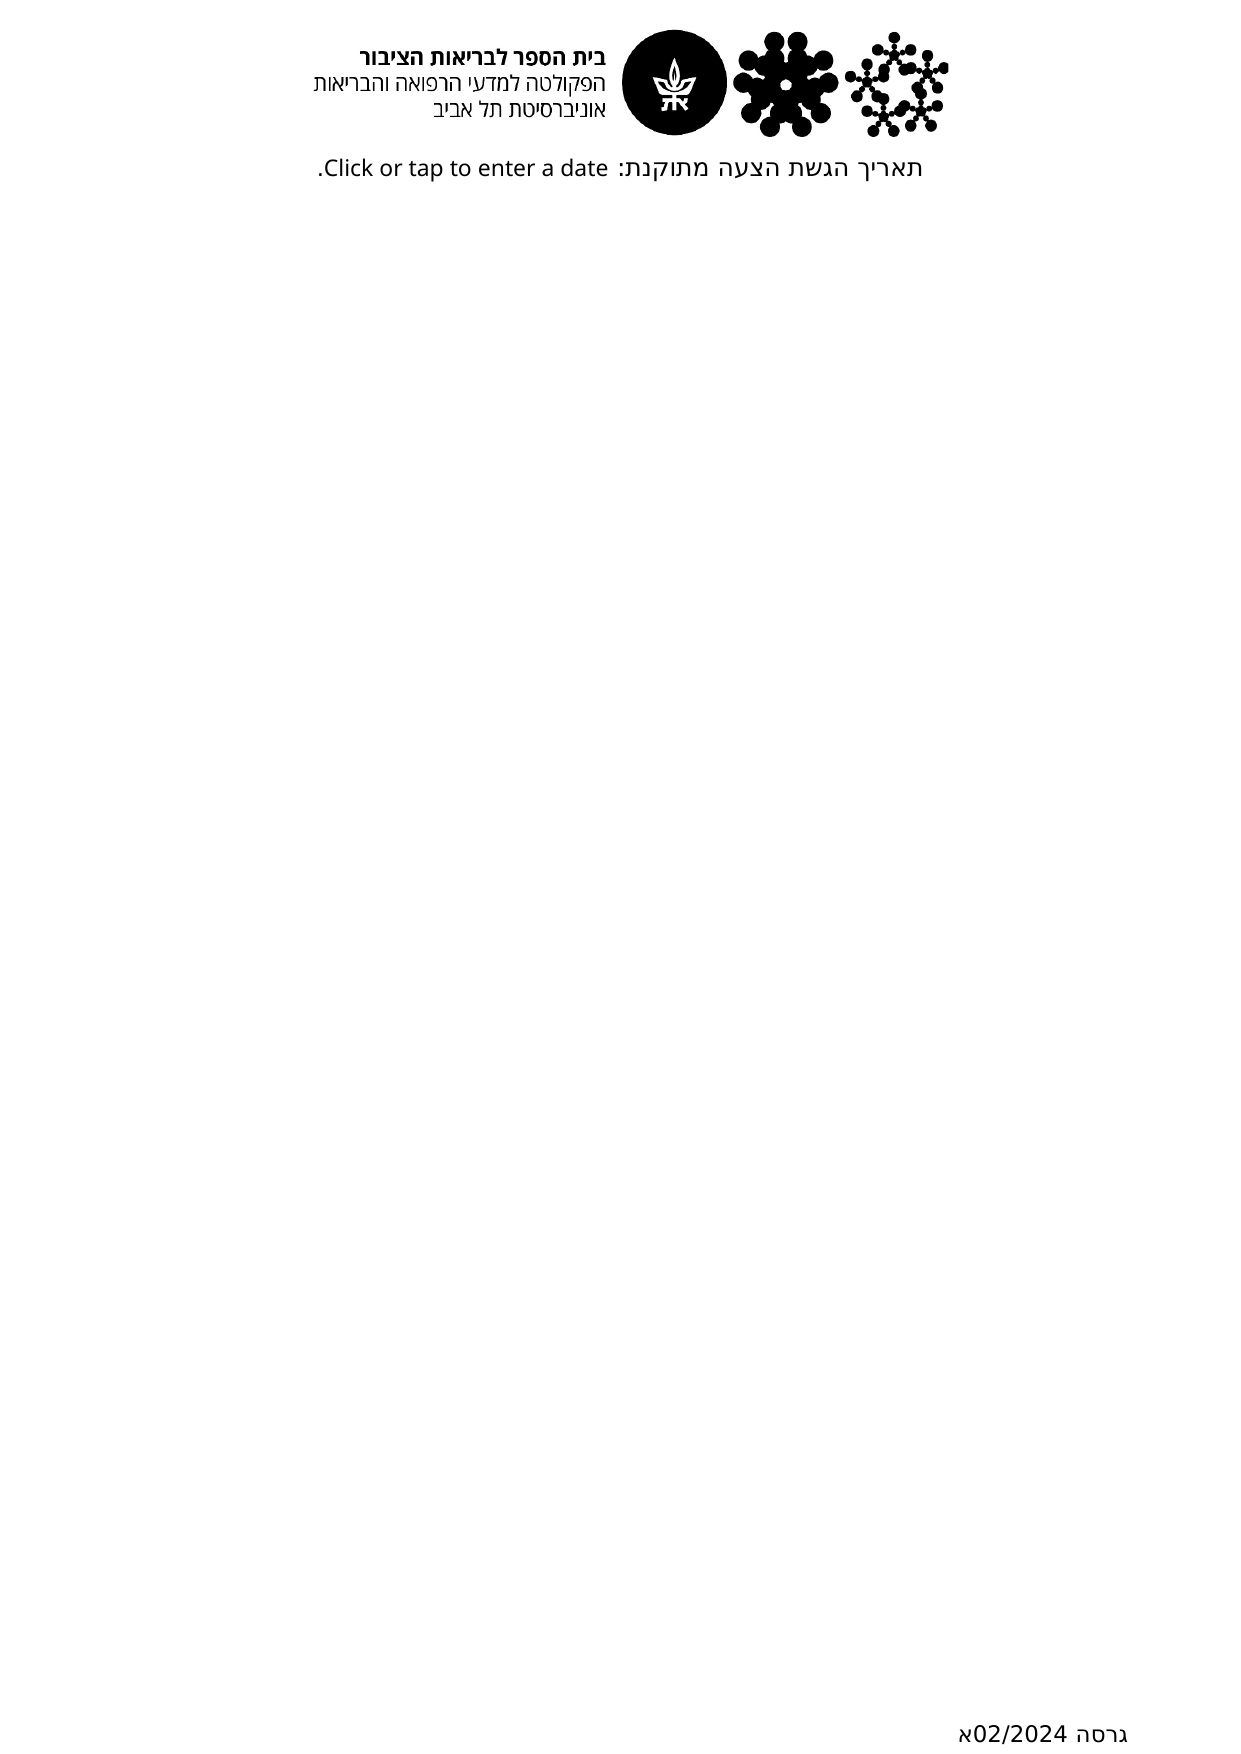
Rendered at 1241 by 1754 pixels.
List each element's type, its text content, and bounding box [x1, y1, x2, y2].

picture [307, 26, 948, 136]
text תאריך הגשת הצעה מתוקנת: [112, 150, 1128, 184]
